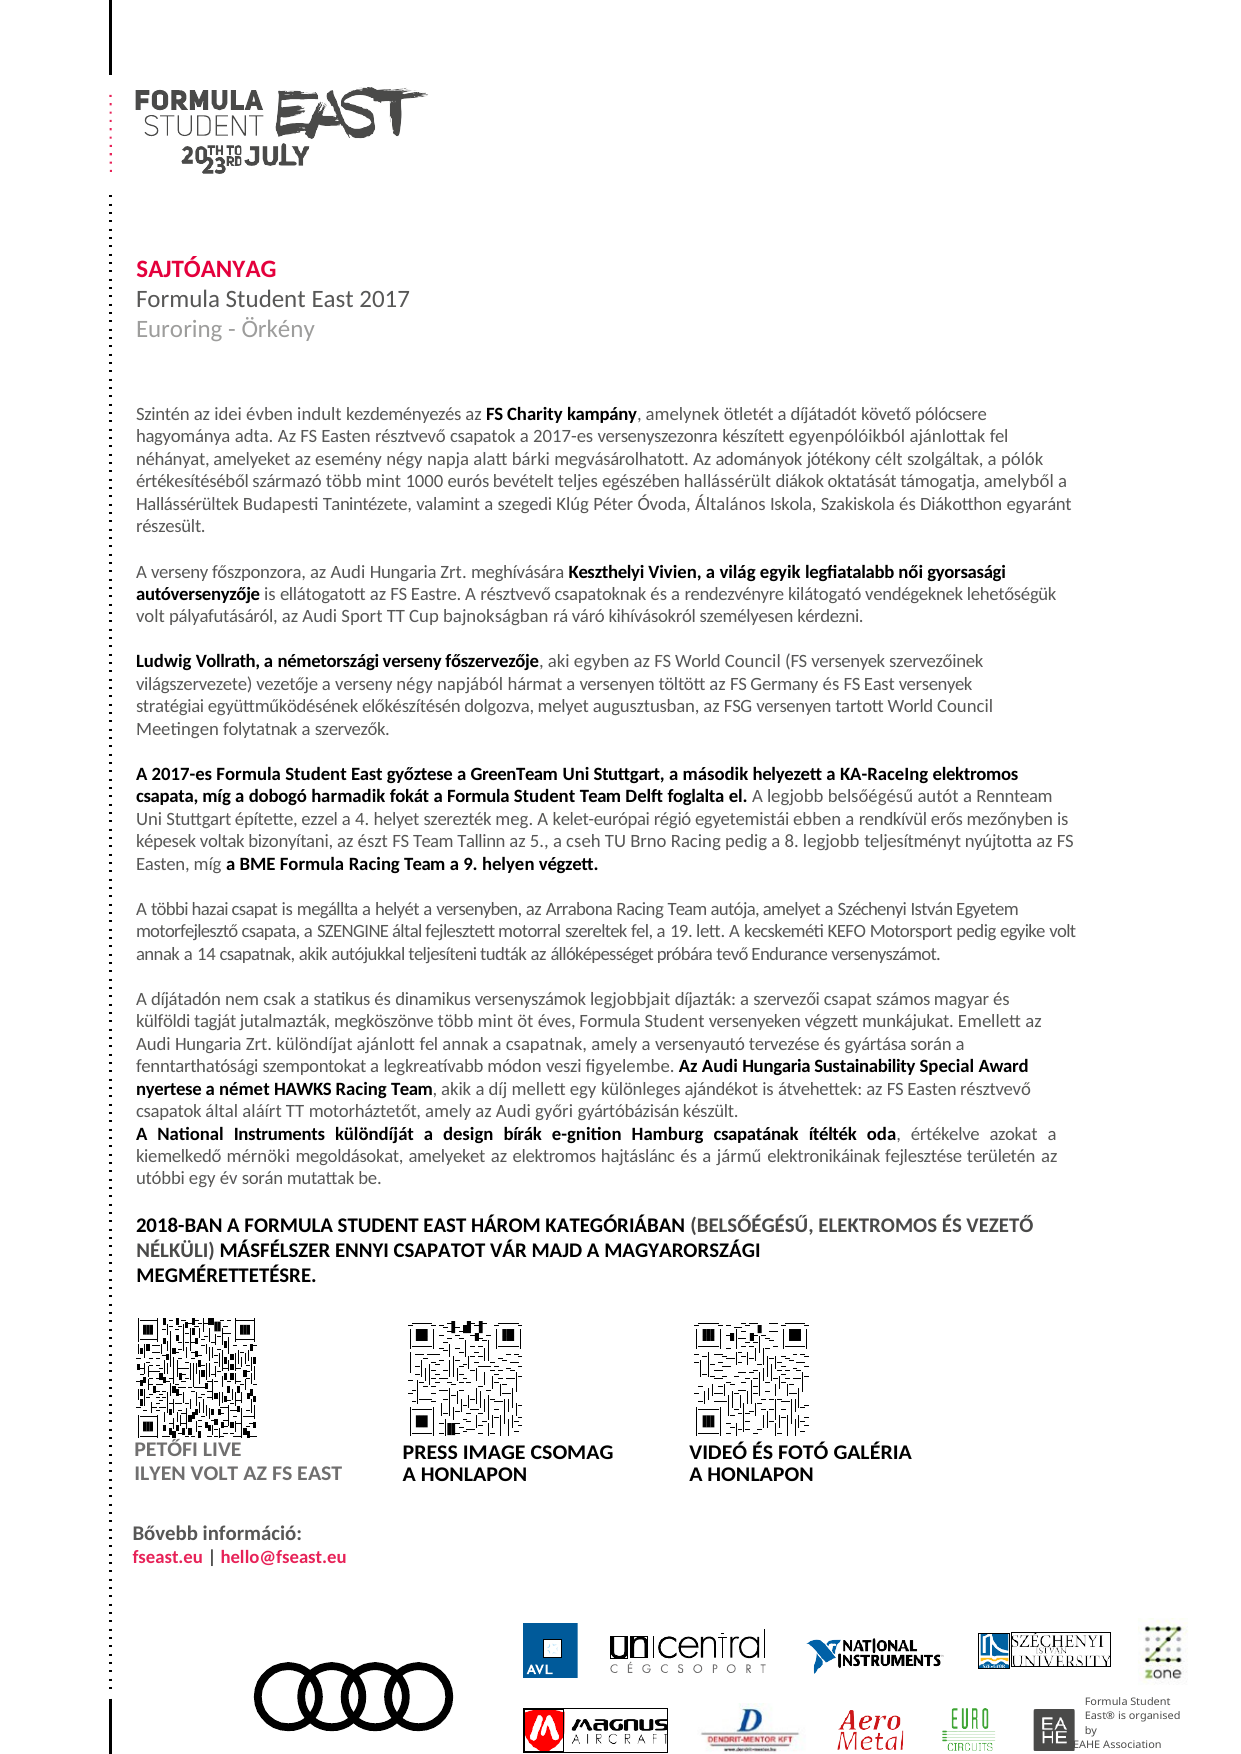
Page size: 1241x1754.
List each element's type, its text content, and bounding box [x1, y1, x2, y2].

picture [806, 1638, 944, 1674]
picture [564, 1709, 667, 1738]
subtitle 2018-BAN A FORMULA STUDENT EAST HÁROM KATEGÓRIÁBAN (BELSŐÉGÉSŰ, ELEKTROMOS ÉS VEZETŐ NÉLKÜLI) MÁSFÉLSZER ENNYI CSAPATOT VÁR MAJD A MAGYARORSZÁGI [136, 1213, 1096, 1262]
text VIDEÓ ÉS FOTÓ GALÉRIA A HONLAPON [689, 1325, 923, 1487]
picture [611, 1637, 627, 1658]
picture [181, 145, 242, 174]
text A többi hazai csapat is megállta a helyét a versenyben, az Arrabona Racing Team autója, amelyet a Széchenyi István Egyetem motorfejlesztő csapata, a SZENGINE által fejlesztett motorral szereltek fel, a 19. lett. A kecskeméti KEFO Motorsport pedig egyike volt annak a 14 csapatnak, akik autójukkal teljesíteni tudták az állóképességet próbára tevő Endurance versenyszámot. [136, 897, 1096, 965]
picture [275, 87, 429, 139]
text PETŐFI LIVE [134, 1317, 347, 1462]
picture [244, 143, 310, 166]
picture [1012, 1633, 1084, 1666]
subtitle fseast.eu | hello@fseast.eu [132, 1546, 1240, 1568]
picture [544, 1640, 561, 1657]
picture [979, 1634, 1009, 1668]
picture [631, 1637, 647, 1657]
text Bővebb információ: [132, 1521, 1240, 1546]
text EAHE Association [98, 1738, 689, 1752]
picture [1033, 1709, 1075, 1751]
picture [689, 1703, 814, 1754]
picture [942, 1708, 996, 1751]
subtitle SAJTÓANYAG [136, 253, 1240, 284]
text Szintén az idei évben indult kezdeményezés az FS Charity kampány, amelynek ötletét a díjátadót követő pólócsere hagyománya adta. Az FS Easten résztvevő csapatok a 2017-es versenyszezonra készített egyenpólóikból ajánlottak fel néhányat, amelyeket az esemény négy napja alatt bárki megvásárolhatott. Az adományok jótékony célt szolgáltak, a pólók értékesítéséből származó több mint 1000 eurós bevételt teljes egészében hallássérült diákok oktatását támogatja, amelyből a Hallássérültek Budapesti Tanintézete, valamint a szegedi Klúg Péter Óvoda, Általános Iskola, Szakiskola és Diákotthon egyaránt részesült. [136, 403, 1076, 538]
text A díjátadón nem csak a statikus és dinamikus versenyszámok legjobbjait díjazták: a szervezői csapat számos magyar és külföldi tagját jutalmazták, megköszönve több mint öt éves, Formula Student versenyeken végzett munkájukat. Emellett az Audi Hungaria Zrt. különdíjat ajánlott fel annak a csapatnak, amely a versenyautó tervezése és gyártása során a fenntarthatósági szempontokat a legkreatívabb módon veszi figyelembe. Az Audi Hungaria Sustainability Special Award nyertese a német HAWKS Racing Team, akik a díj mellett egy különleges ajándékot is átvehettek: az FS Easten résztvevő csapatok által aláírt TT motorháztetőt, amely az Audi győri gyártóbázisán készült. [136, 987, 1067, 1122]
text EAHE Association [814, 1738, 1161, 1752]
picture [837, 1710, 904, 1750]
text Ludwig Vollrath, a németországi verseny főszervezője, aki egyben az FS World Council (FS versenyek szervezőinek világszervezete) vezetője a verseny négy napjából hármat a versenyen töltött az FS Germany és FS East versenyek stratégiai együttműködésének előkészítésén dolgozva, melyet augusztusban, az FSG versenyen tartott World Council Meetingen folytatnak a szervezők. [136, 650, 1043, 740]
text MEGMÉRETTETÉSRE. [136, 1262, 1240, 1287]
subtitle Formula Student East 2017 Euroring - Örkény [136, 284, 494, 344]
text A National Instruments különdíját a design bírák e-gnition Hamburg csapatának ítélték oda, értékelve azokat a kiemelkedő mérnöki megoldásokat, amelyeket az elektromos hajtáslánc és a jármű elektronikáinak fejlesztése területén az utóbbi egy év során mutattak be. [136, 1122, 1057, 1189]
text A 2017-es Formula Student East győztese a GreenTeam Uni Stuttgart, a második helyezett a KA-RaceIng elektromos csapata, míg a dobogó harmadik fokát a Formula Student Team Delft foglalta el. A legjobb belsőégésű autót a Rennteam Uni Stuttgart építette, ezzel a 4. helyet szerezték meg. A kelet-európai régió egyetemistái ebben a rendkívül erős mezőnyben is képesek voltak bizonyítani, az észt FS Team Tallinn az 5., a cseh TU Brno Racing pedig a 8. legjobb teljesítményt nyújtotta az FS Easten, míg a BME Formula Racing Team a 9. helyen végzett. [136, 762, 1074, 875]
text PRESS IMAGE CSOMAG A HONLAPON [402, 1325, 621, 1487]
text ILYEN VOLT AZ FS EAST [134, 1462, 347, 1485]
picture [525, 1710, 563, 1738]
picture [1137, 1618, 1189, 1686]
text A verseny főszponzora, az Audi Hungaria Zrt. meghívására Keszthelyi Vivien, a világ egyik legfiatalabb női gyorsasági autóversenyzője is ellátogatott az FS Eastre. A résztvevő csapatoknak és a rendezvényre kilátogató vendégeknek lehetőségük volt pályafutásáról, az Audi Sport TT Cup bajnokságban rá váró kihívásokról személyesen kérdezni. [136, 560, 1079, 627]
